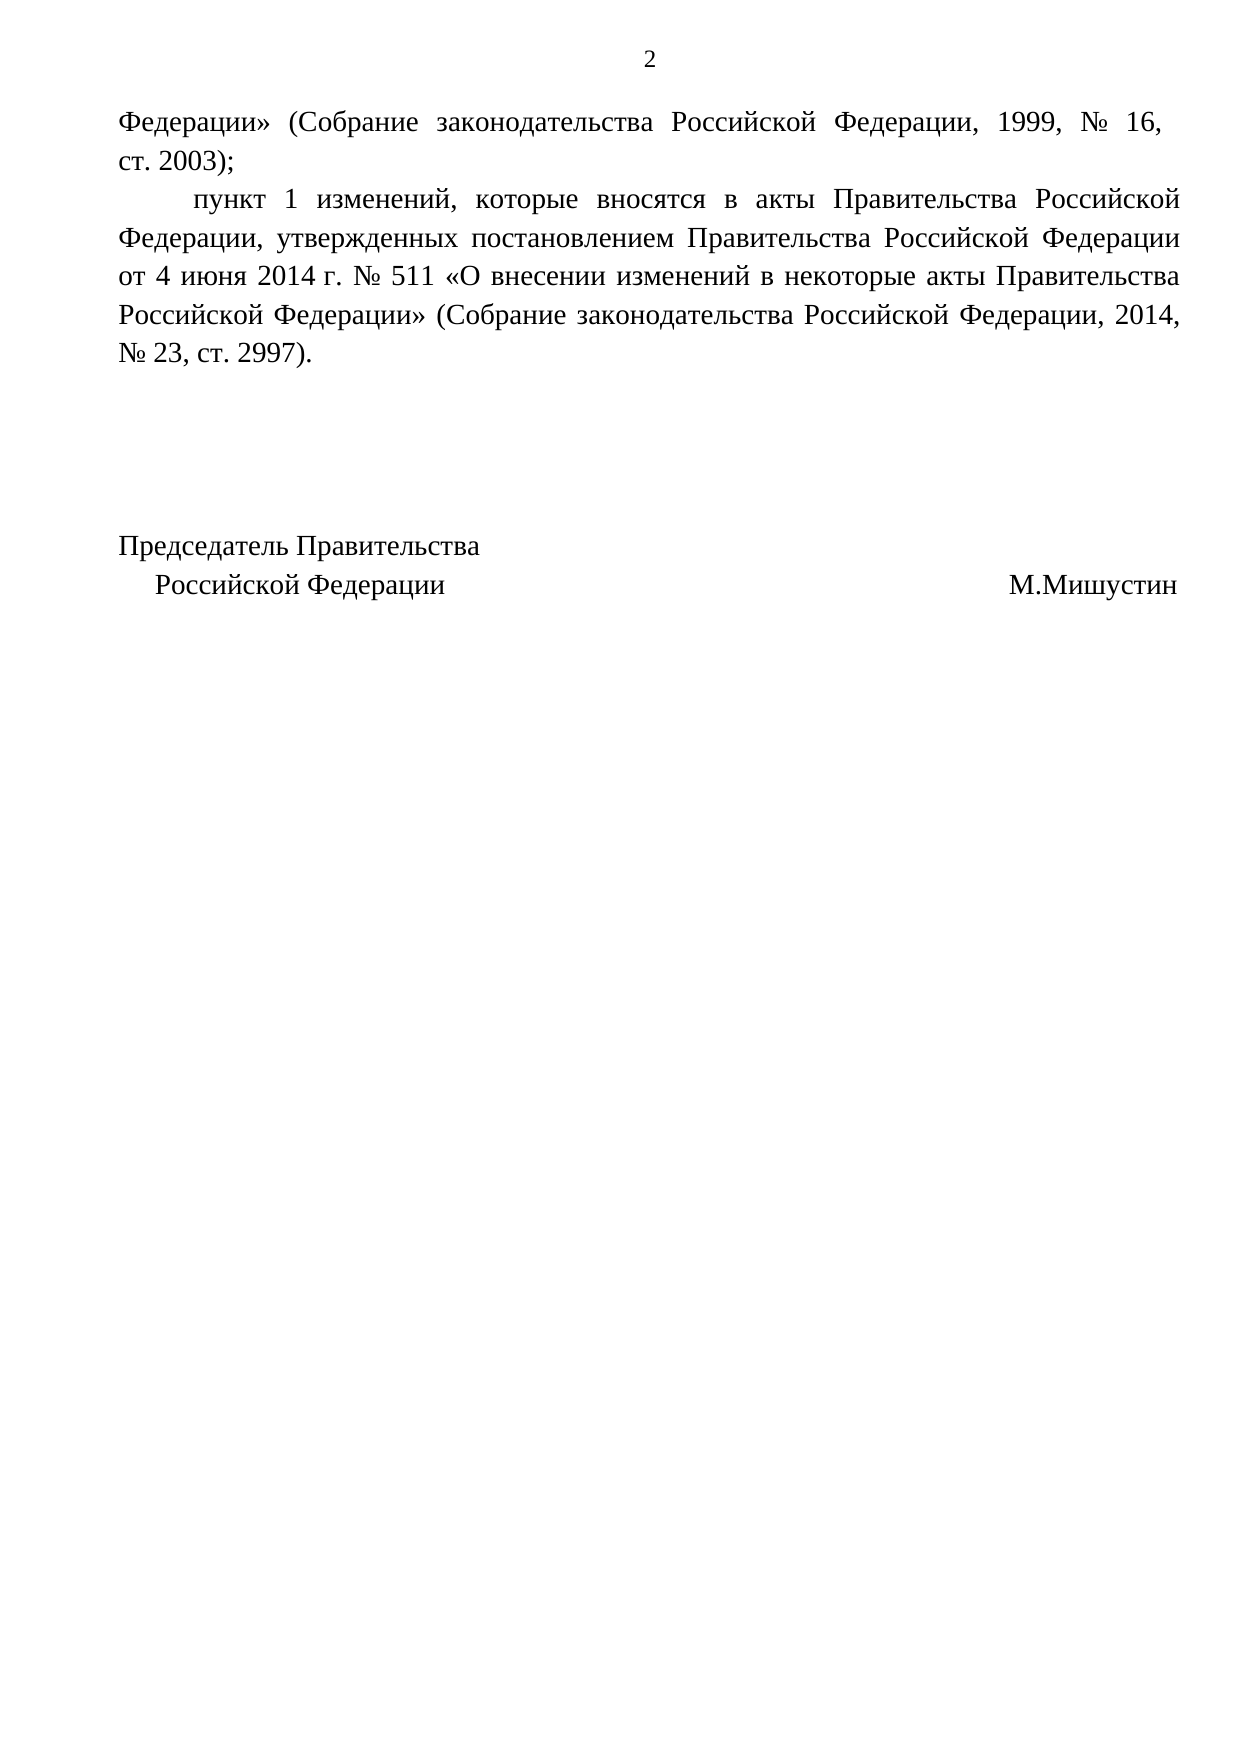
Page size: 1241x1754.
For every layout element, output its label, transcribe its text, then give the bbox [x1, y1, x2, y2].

text Председатель Правительства [118, 528, 1181, 562]
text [118, 104, 1181, 176]
text Российской Федерации М.Мишустин [118, 567, 1181, 600]
text пункт 1 изменений, которые вносятся в акты Правительства Российской Федерации, утвержденных постановлением Правительства Российской Федерации от 4 июня 2014 г. № 511 «О внесении изменений в некоторые акты Правительства Российской Федерации» (Собрание законодательства Российской Федерации, 2014, № 23, ст. 2997). [118, 181, 1181, 369]
